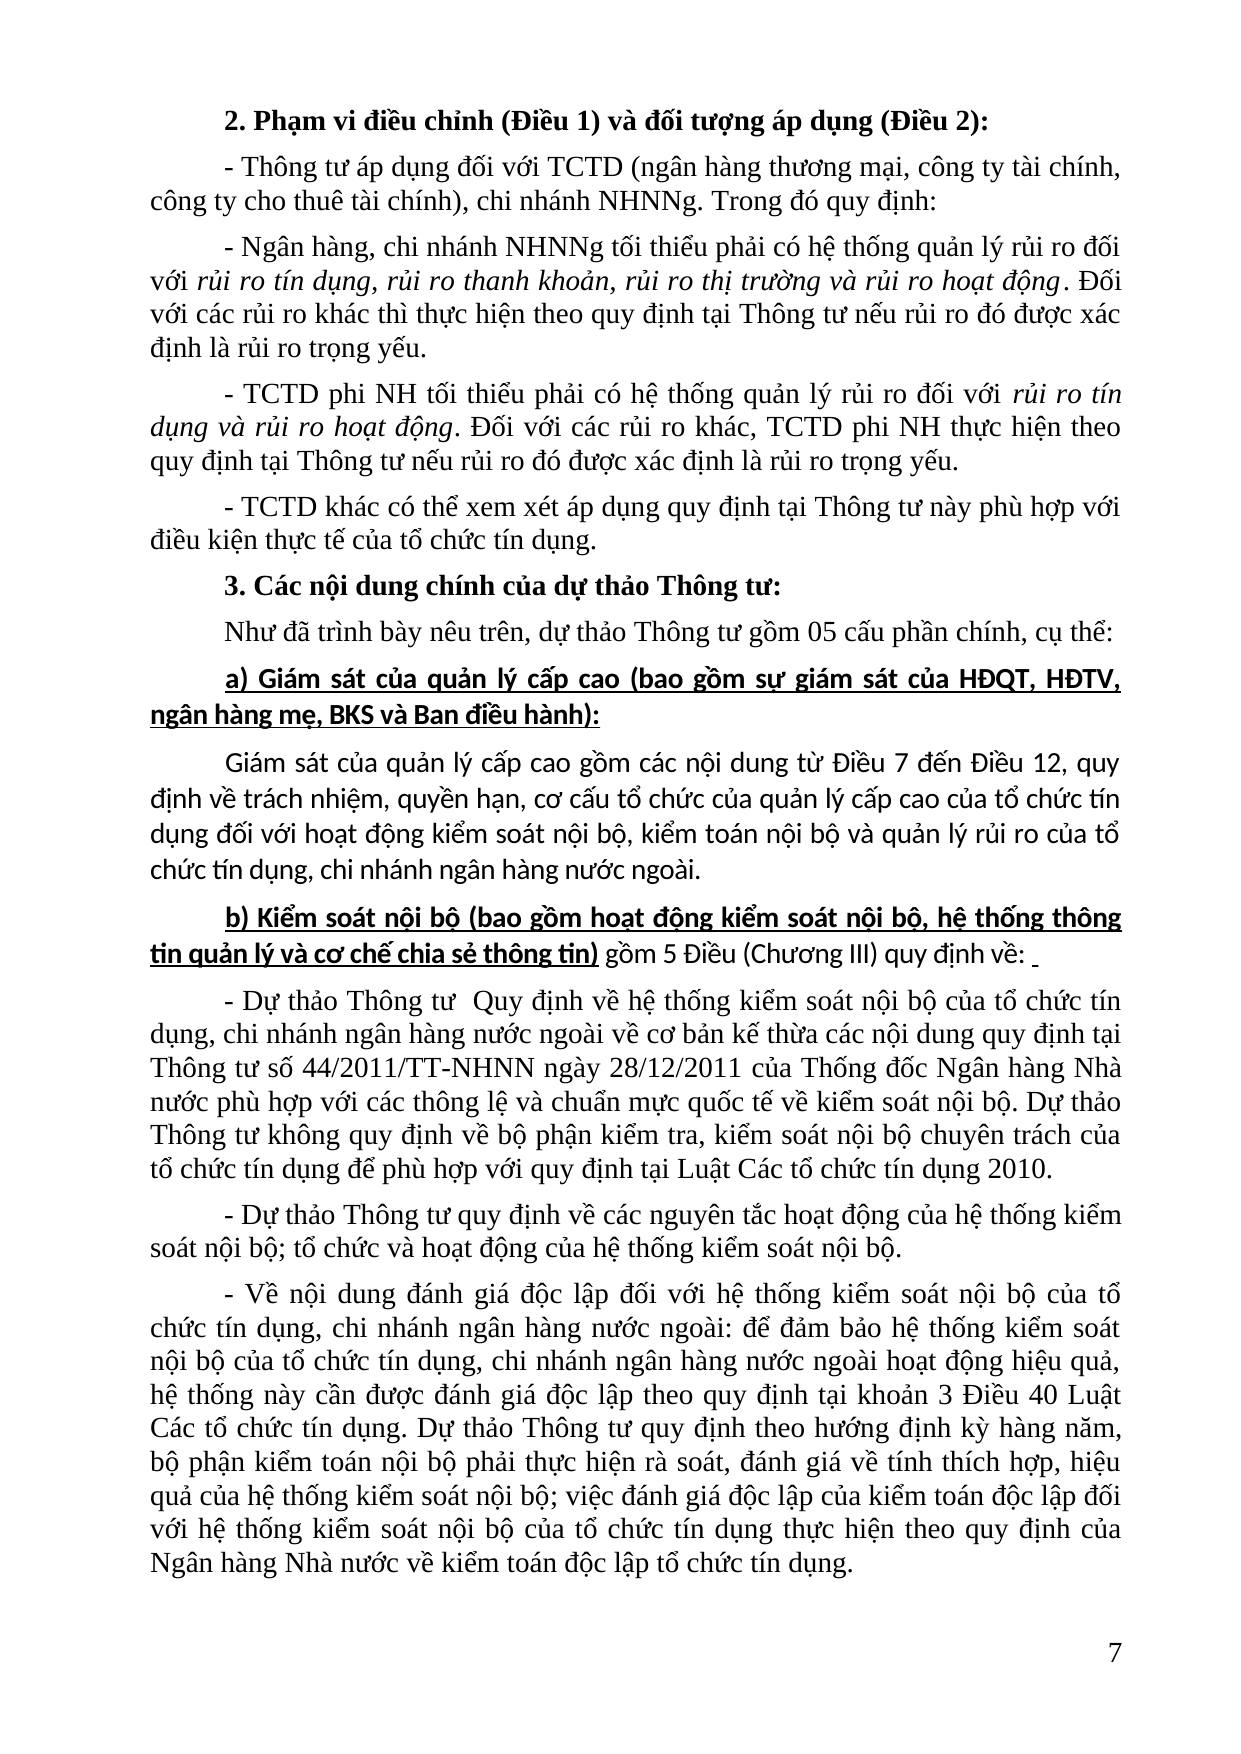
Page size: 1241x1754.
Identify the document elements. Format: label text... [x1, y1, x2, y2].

text - TCTD khác có thể xem xét áp dụng quy định tại Thông tư này phù hợp với điều kiện thực tế của tổ chức tín dụng. [150, 489, 1122, 556]
text 3. Các nội dung chính của dự thảo Thông tư: [150, 568, 1122, 602]
text - Dự thảo Thông tư quy định về các nguyên tắc hoạt động của hệ thống kiểm soát nội bộ; tổ chức và hoạt động của hệ thống kiểm soát nội bộ. [150, 1197, 1122, 1264]
text - Thông tư áp dụng đối với TCTD (ngân hàng thương mại, công ty tài chính, công ty cho thuê tài chính), chi nhánh NHNNg. Trong đó quy định: [150, 149, 1122, 217]
text Như đã trình bày nêu trên, dự thảo Thông tư gồm 05 cấu phần chính, cụ thể: [150, 614, 1122, 648]
text a) Giám sát của quản lý cấp cao (bao gồm sự giám sát của HĐQT, HĐTV, ngân hàng mẹ, BKS và Ban điều hành): [150, 661, 1122, 732]
text - Ngân hàng, chi nhánh NHNNg tối thiểu phải có hệ thống quản lý rủi ro đối với rủi ro tín dụng, rủi ro thanh khoản, rủi ro thị trường và rủi ro hoạt động. Đối với các rủi ro khác thì thực hiện theo quy định tại Thông tư nếu rủi ro đó được xác định là rủi ro trọng yếu. [150, 229, 1122, 363]
text - Dự thảo Thông tư Quy định về hệ thống kiểm soát nội bộ của tổ chức tín dụng, chi nhánh ngân hàng nước ngoài về cơ bản kế thừa các nội dung quy định tại Thông tư số 44/2011/TT-NHNN ngày 28/12/2011 của Thống đốc Ngân hàng Nhà nước phù hợp với các thông lệ và chuẩn mực quốc tế về kiểm soát nội bộ. Dự thảo Thông tư không quy định về bộ phận kiểm tra, kiểm soát nội bộ chuyên trách của tổ chức tín dụng để phù hợp với quy định tại Luật Các tổ chức tín dụng 2010. [150, 983, 1122, 1184]
text 2. Phạm vi điều chỉnh (Điều 1) và đối tượng áp dụng (Điều 2): [150, 103, 1122, 137]
text - Về nội dung đánh giá độc lập đối với hệ thống kiểm soát nội bộ của tổ chức tín dụng, chi nhánh ngân hàng nước ngoài: để đảm bảo hệ thống kiểm soát nội bộ của tổ chức tín dụng, chi nhánh ngân hàng nước ngoài hoạt động hiệu quả, hệ thống này cần được đánh giá độc lập theo quy định tại khoản 3 Điều 40 Luật Các tổ chức tín dụng. Dự thảo Thông tư quy định theo hướng định kỳ hàng năm, bộ phận kiểm toán nội bộ phải thực hiện rà soát, đánh giá về tính thích hợp, hiệu quả của hệ thống kiểm soát nội bộ; việc đánh giá độc lập của kiểm toán độc lập đối với hệ thống kiểm soát nội bộ của tổ chức tín dụng thực hiện theo quy định của Ngân hàng Nhà nước về kiểm toán độc lập tổ chức tín dụng. [150, 1276, 1122, 1578]
text Giám sát của quản lý cấp cao gồm các nội dung từ Điều 7 đến Điều 12, quy định về trách nhiệm, quyền hạn, cơ cấu tổ chức của quản lý cấp cao của tổ chức tín dụng đối với hoạt động kiểm soát nội bộ, kiểm toán nội bộ và quản lý rủi ro của tổ chức tín dụng, chi nhánh ngân hàng nước ngoài. [150, 744, 1122, 887]
text - TCTD phi NH tối thiểu phải có hệ thống quản lý rủi ro đối với rủi ro tín dụng và rủi ro hoạt động. Đối với các rủi ro khác, TCTD phi NH thực hiện theo quy định tại Thông tư nếu rủi ro đó được xác định là rủi ro trọng yếu. [150, 376, 1122, 476]
text b) Kiểm soát nội bộ (bao gồm hoạt động kiểm soát nội bộ, hệ thống thông tin quản lý và cơ chế chia sẻ thông tin) gồm 5 Điều (Chương III) quy định về: [150, 899, 1122, 971]
